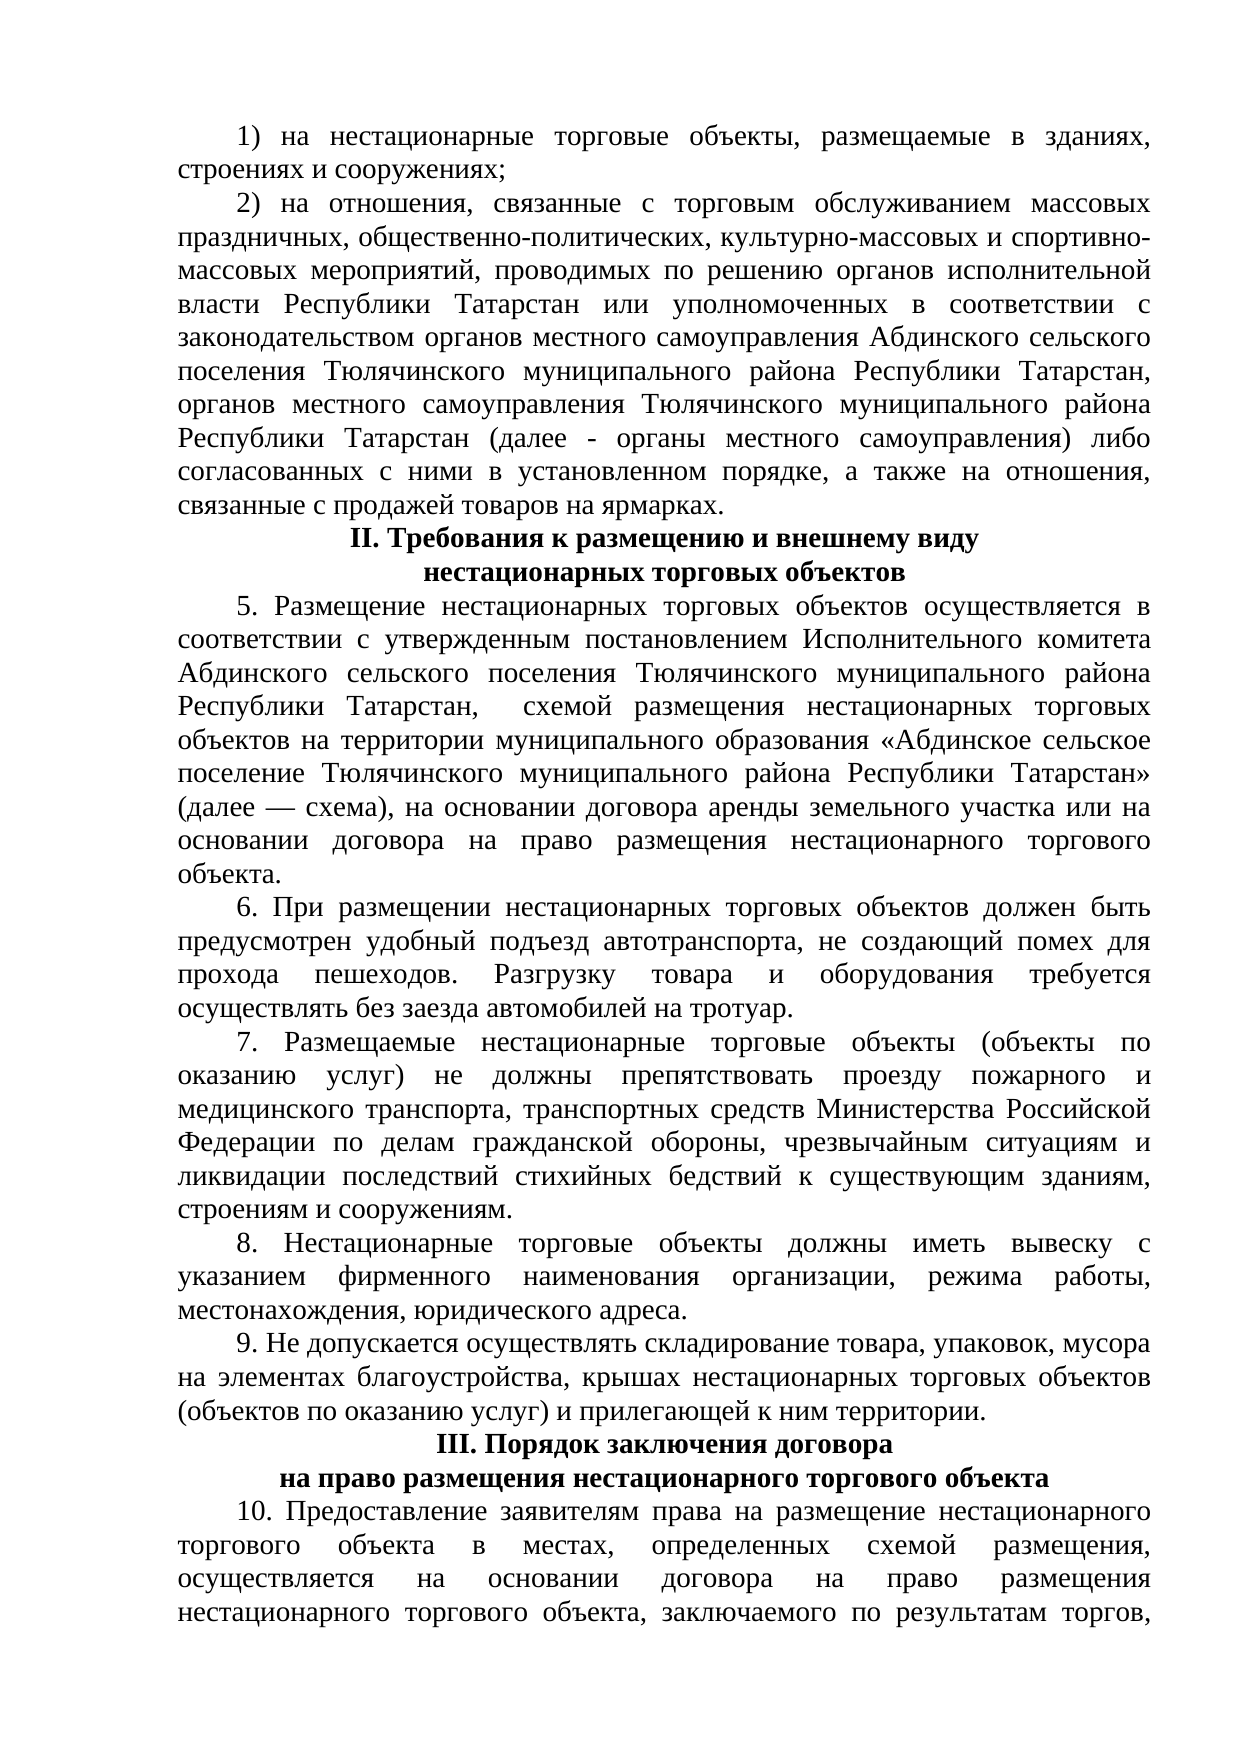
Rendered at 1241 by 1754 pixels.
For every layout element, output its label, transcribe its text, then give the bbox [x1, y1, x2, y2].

text 8. Нестационарные торговые объекты должны иметь вывеску с указанием фирменного наименования организации, режима работы, местонахождения, юридического адреса. [177, 1225, 1152, 1326]
text III. Порядок заключения договора [177, 1426, 1152, 1460]
text II. Требования к размещению и внешнему виду [177, 521, 1152, 554]
text 7. Размещаемые нестационарные торговые объекты (объекты по оказанию услуг) не должны препятствовать проезду пожарного и медицинского транспорта, транспортных средств Министерства Российской Федерации по делам гражданской обороны, чрезвычайным ситуациям и ликвидации последствий стихийных бедствий к существующим зданиям, строениям и сооружениям. [177, 1024, 1152, 1225]
text нестационарных торговых объектов [177, 554, 1152, 588]
text 2) на отношения, связанные с торговым обслуживанием массовых праздничных, общественно-политических, культурно-массовых и спортивно-массовых мероприятий, проводимых по решению органов исполнительной власти Республики Татарстан или уполномоченных в соответствии с законодательством органов местного самоуправления Абдинского сельского поселения Тюлячинского муниципального района Республики Татарстан, органов местного самоуправления Тюлячинского муниципального района Республики Татарстан (далее - органы местного самоуправления) либо согласованных с ними в установленном порядке, а также на отношения, связанные с продажей товаров на ярмарках. [177, 185, 1152, 521]
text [177, 1493, 1152, 1627]
text 6. При размещении нестационарных торговых объектов должен быть предусмотрен удобный подъезд автотранспорта, не создающий помех для прохода пешеходов. Разгрузку товара и оборудования требуется осуществлять без заезда автомобилей на тротуар. [177, 889, 1152, 1024]
text на право размещения нестационарного торгового объекта [177, 1460, 1152, 1493]
text 9. Не допускается осуществлять складирование товара, упаковок, мусора на элементах благоустройства, крышах нестационарных торговых объектов (объектов по оказанию услуг) и прилегающей к ним территории. [177, 1326, 1152, 1426]
text 5. Размещение нестационарных торговых объектов осуществляется в соответствии с утвержденным постановлением Исполнительного комитета Абдинского сельского поселения Тюлячинского муниципального района Республики Татарстан, схемой размещения нестационарных торговых объектов на территории муниципального образования «Абдинское сельское поселение Тюлячинского муниципального района Республики Татарстан» (далее — схема), на основании договора аренды земельного участка или на основании договора на право размещения нестационарного торгового объекта. [177, 588, 1152, 889]
text 1) на нестационарные торговые объекты, размещаемые в зданиях, строениях и сооружениях; [177, 118, 1152, 185]
